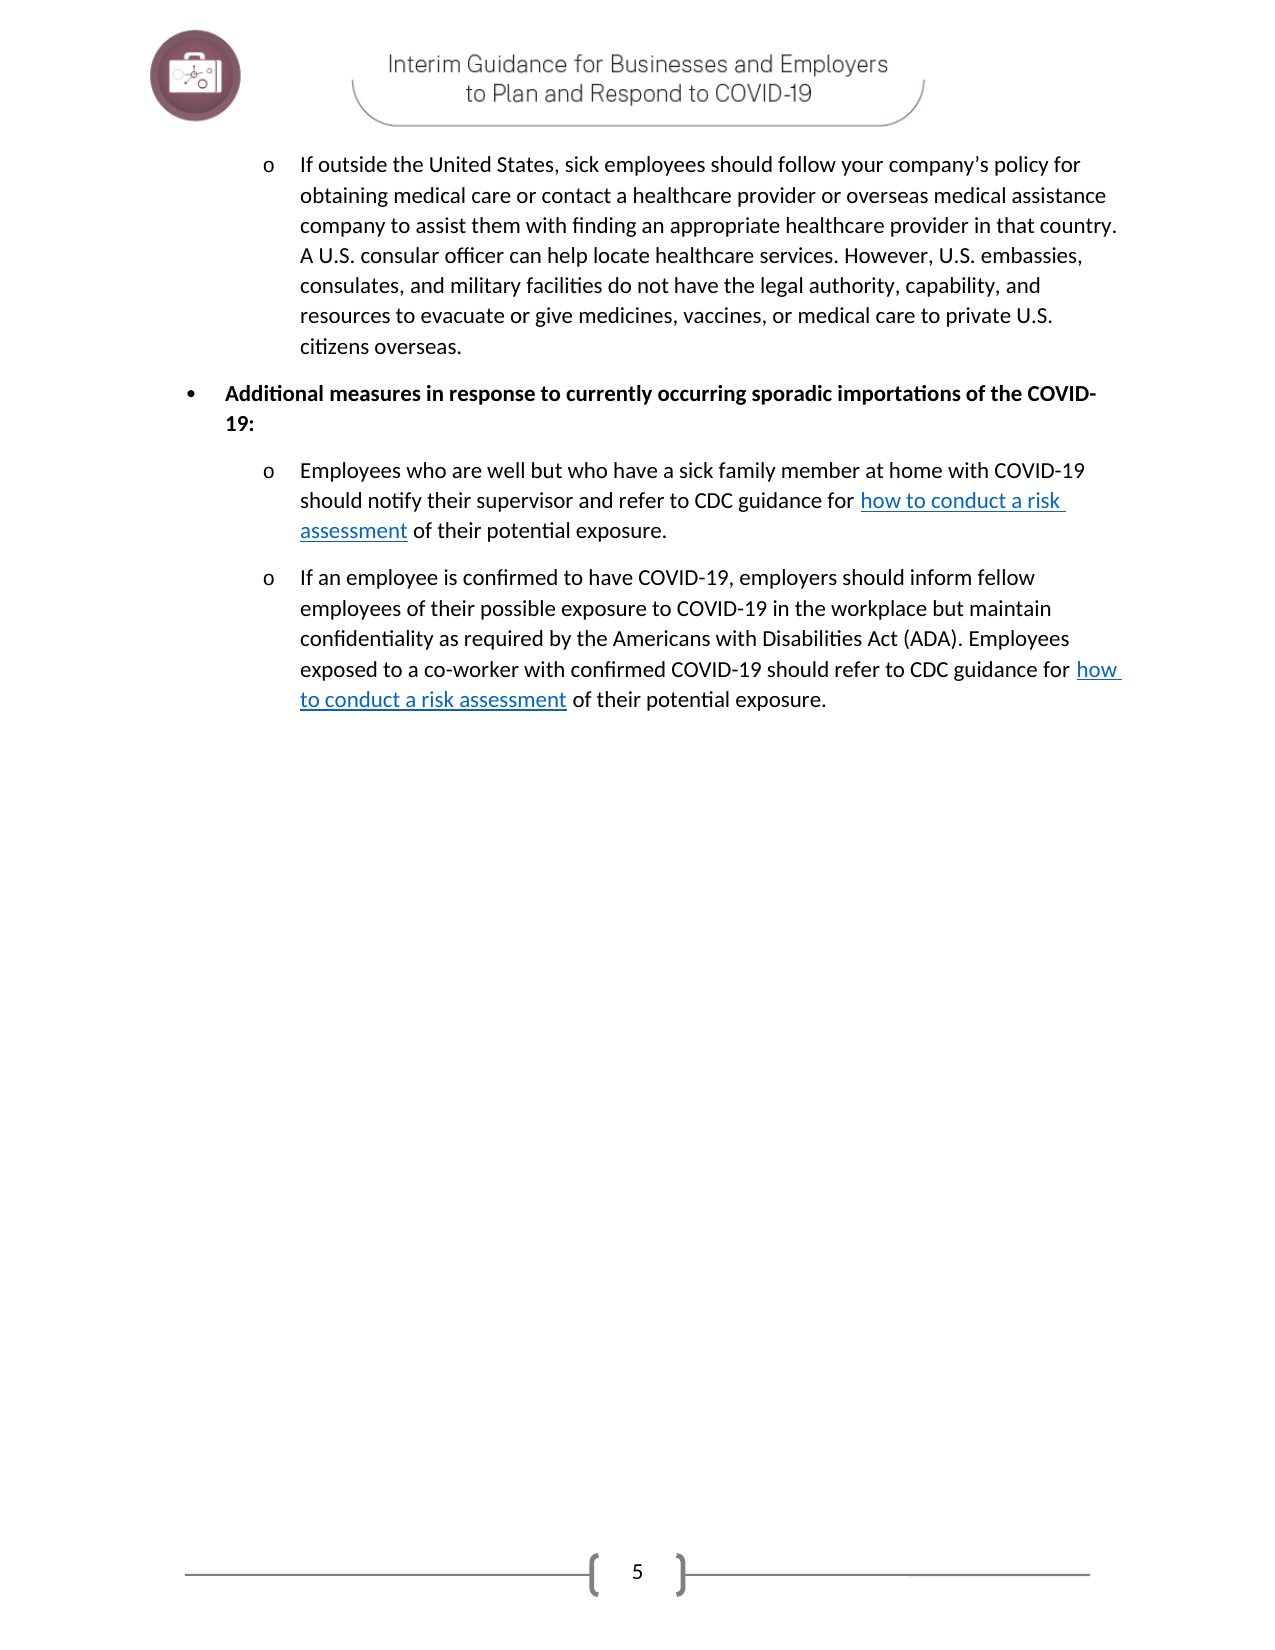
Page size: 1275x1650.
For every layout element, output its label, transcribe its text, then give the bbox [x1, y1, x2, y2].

list If an employee is confirmed to have COVID-19, employers should inform fellow employees of their possible exposure to COVID-19 in the workplace but maintain confidentiality as required by the Americans with Disabilities Act (ADA). Employees exposed to a co-worker with confirmed COVID-19 should refer to CDC guidance for how to conduct a risk assessment of their potential exposure. [262, 563, 1125, 713]
list Employees who are well but who have a sick family member at home with COVID-19 should notify their supervisor and refer to CDC guidance for how to conduct a risk assessment of their potential exposure. [262, 456, 1125, 545]
list If outside the United States, sick employees should follow your company’s policy for obtaining medical care or contact a healthcare provider or overseas medical assistance company to assist them with finding an appropriate healthcare provider in that country. A U.S. consular officer can help locate healthcare services. However, U.S. embassies, consulates, and military facilities do not have the legal authority, capability, and resources to evacuate or give medicines, vaccines, or medical care to private U.S. citizens overseas. [262, 150, 1125, 360]
list Additional measures in response to currently occurring sporadic importations of the COVID-19: [187, 379, 1125, 437]
picture [0, 0, 1275, 152]
